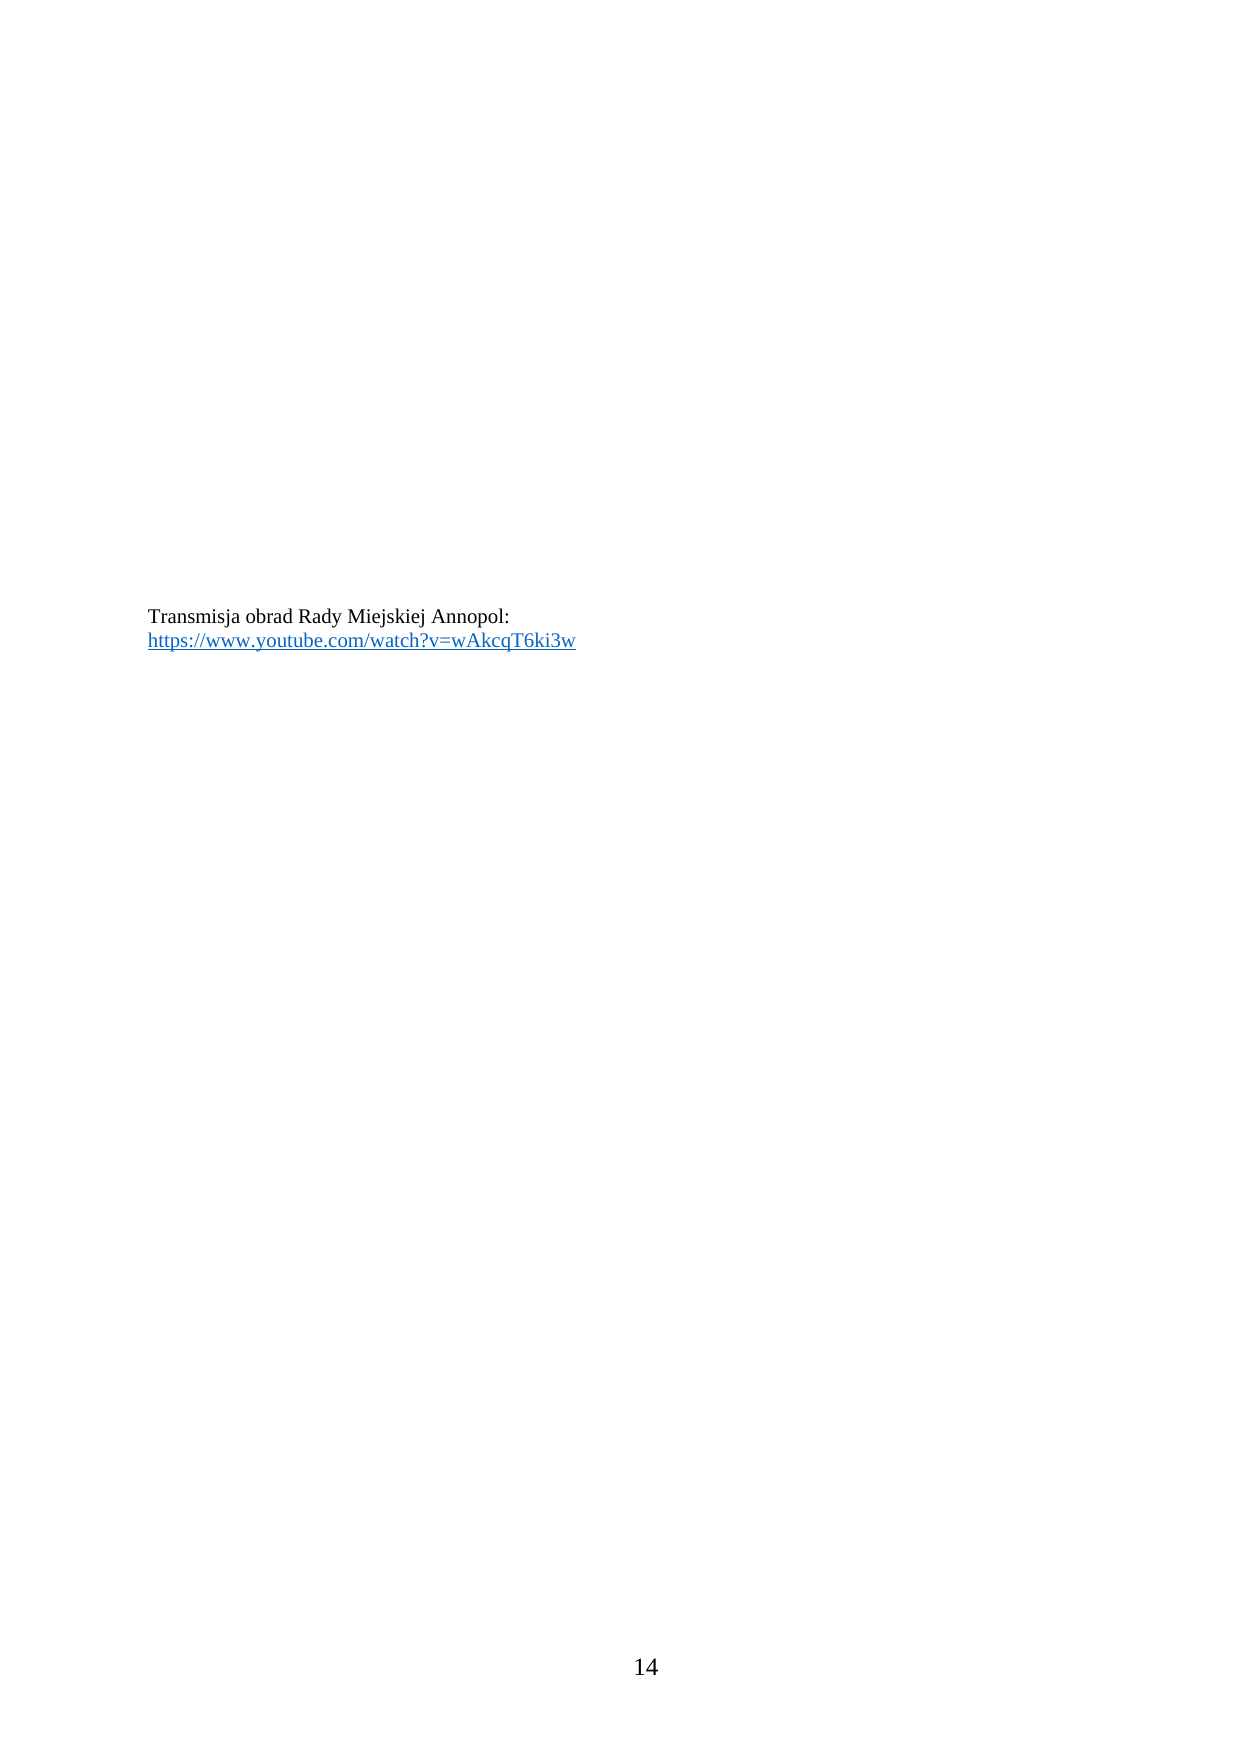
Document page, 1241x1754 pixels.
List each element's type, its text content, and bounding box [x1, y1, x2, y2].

text https://www.youtube.com/watch?v=wAkcqT6ki3w [148, 628, 1144, 652]
text Transmisja obrad Rady Miejskiej Annopol: [148, 604, 1144, 628]
